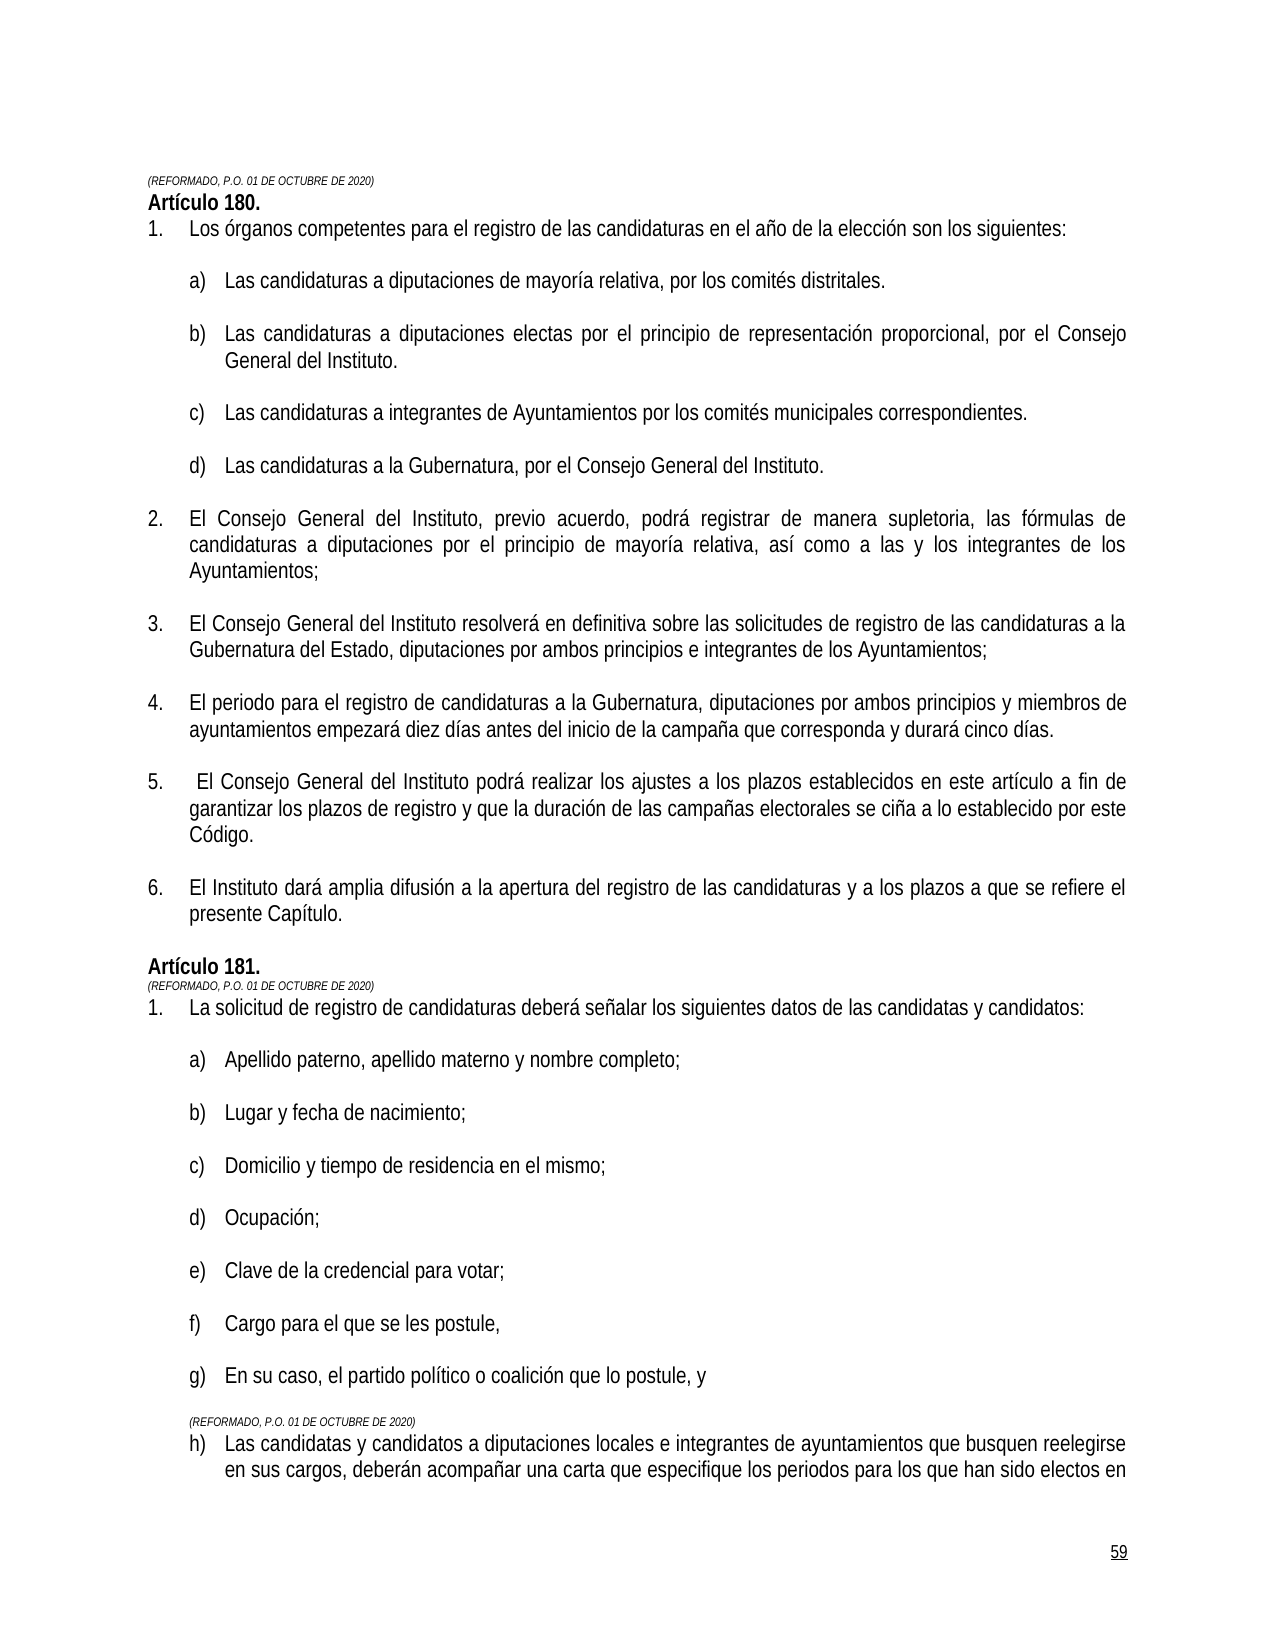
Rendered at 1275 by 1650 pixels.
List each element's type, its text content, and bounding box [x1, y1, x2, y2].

text b) Lugar y fecha de nacimiento; [189, 1099, 1127, 1125]
text c) Domicilio y tiempo de residencia en el mismo; [189, 1152, 1127, 1178]
text 4. El periodo para el registro de candidaturas a la Gubernatura, diputaciones por ambos principios y miembros de ayuntamientos empezará diez días antes del inicio de la campaña que corresponda y durará cinco días. [148, 689, 1127, 742]
text 6. El Instituto dará amplia difusión a la apertura del registro de las candidaturas y a los plazos a que se refiere el presente Capítulo. [148, 874, 1127, 926]
text f) Cargo para el que se les postule, [189, 1310, 1127, 1336]
text 1. La solicitud de registro de candidaturas deberá señalar los siguientes datos de las candidatas y candidatos: [148, 993, 1127, 1020]
text Artículo 180. [148, 188, 1127, 215]
text 3. El Consejo General del Instituto resolverá en definitiva sobre las solicitudes de registro de las candidaturas a la Gubernatura del Estado, diputaciones por ambos principios e integrantes de los Ayuntamientos; [148, 610, 1127, 663]
text (REFORMADO, P.O. 01 DE OCTUBRE DE 2020) [148, 1415, 1127, 1429]
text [189, 1429, 1127, 1482]
text (REFORMADO, P.O. 01 DE OCTUBRE DE 2020) [148, 174, 1127, 188]
text 1. Los órganos competentes para el registro de las candidaturas en el año de la elección son los siguientes: [148, 215, 1127, 241]
text Artículo 181. [148, 953, 1127, 979]
text a) Apellido paterno, apellido materno y nombre completo; [189, 1046, 1127, 1072]
text b) Las candidaturas a diputaciones electas por el principio de representación proporcional, por el Consejo General del Instituto. [189, 320, 1127, 373]
text g) En su caso, el partido político o coalición que lo postule, y [189, 1362, 1127, 1389]
text e) Clave de la credencial para votar; [189, 1257, 1127, 1283]
text 2. El Consejo General del Instituto, previo acuerdo, podrá registrar de manera supletoria, las fórmulas de candidaturas a diputaciones por el principio de mayoría relativa, así como a las y los integrantes de los Ayuntamientos; [148, 505, 1127, 584]
text d) Las candidaturas a la Gubernatura, por el Consejo General del Instituto. [189, 452, 1127, 478]
text 5. El Consejo General del Instituto podrá realizar los ajustes a los plazos establecidos en este artículo a fin de garantizar los plazos de registro y que la duración de las campañas electorales se ciña a lo establecido por este Código. [148, 768, 1127, 847]
text d) Ocupación; [189, 1204, 1127, 1231]
text c) Las candidaturas a integrantes de Ayuntamientos por los comités municipales correspondientes. [189, 399, 1127, 426]
text a) Las candidaturas a diputaciones de mayoría relativa, por los comités distritales. [189, 267, 1127, 294]
text (REFORMADO, P.O. 01 DE OCTUBRE DE 2020) [148, 979, 1127, 993]
